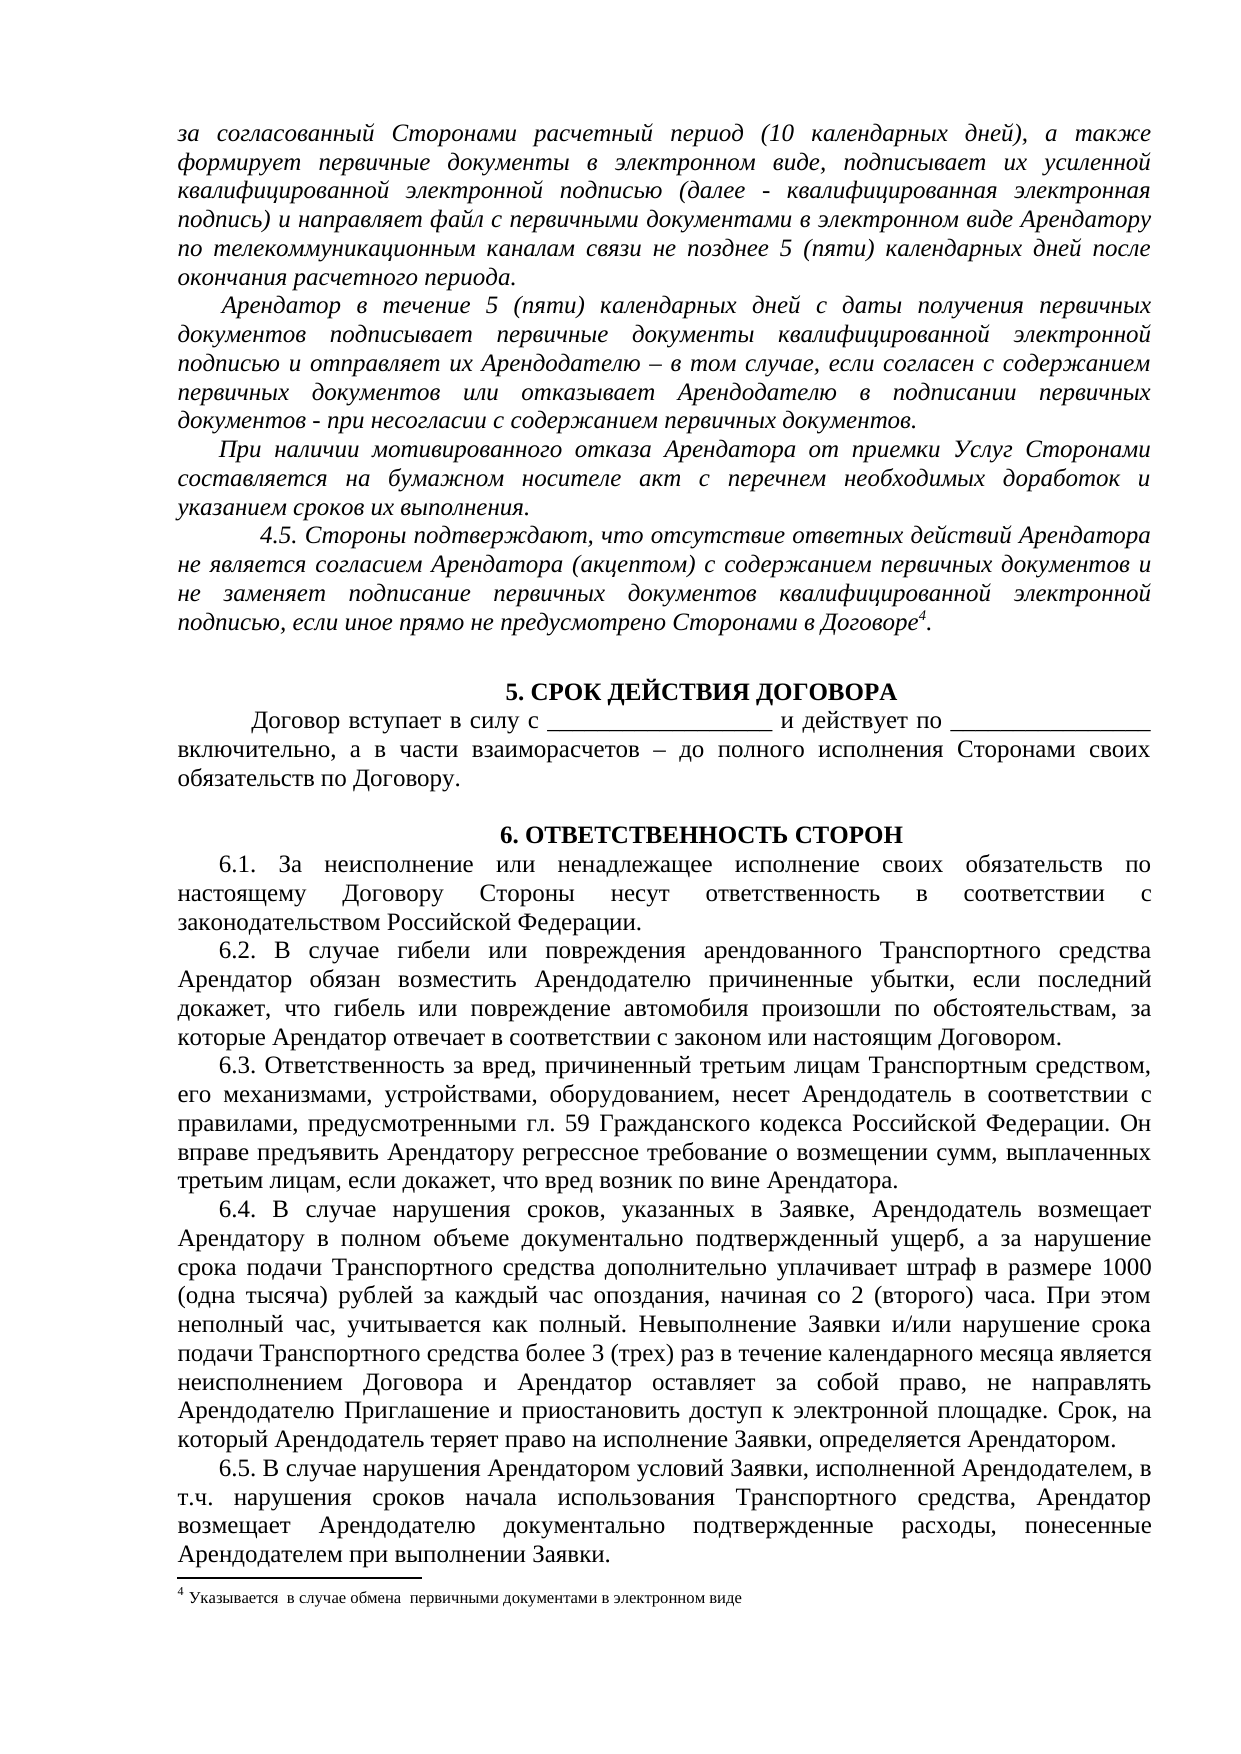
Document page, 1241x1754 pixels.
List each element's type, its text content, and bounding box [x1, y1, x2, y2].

text 6.5. В случае нарушения Арендатором условий Заявки, исполненной Арендодателем, в т.ч. нарушения сроков начала использования Транспортного средства, Арендатор возмещает Арендодателю документально подтвержденные расходы, понесенные Арендодателем при выполнении Заявки. [177, 1453, 1152, 1568]
text 6.4. В случае нарушения сроков, указанных в Заявке, Арендодатель возмещает Арендатору в полном объеме документально подтвержденный ущерб, а за нарушение срока подачи Транспортного средства дополнительно уплачивает штраф в размере 1000 (одна тысяча) рублей за каждый час опоздания, начиная со 2 (второго) часа. При этом неполный час, учитывается как полный. Невыполнение Заявки и/или нарушение срока подачи Транспортного средства более 3 (трех) раз в течение календарного месяца является неисполнением Договора и Арендатор оставляет за собой право, не направлять Арендодателю Приглашение и приостановить доступ к электронной площадке. Срок, на который Арендодатель теряет право на исполнение Заявки, определяется Арендатором. [177, 1194, 1152, 1453]
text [177, 118, 1152, 291]
text 4.5. Стороны подтверждают, что отсутствие ответных действий Арендатора не является согласием Арендатора (акцептом) с содержанием первичных документов и не заменяет подписание первичных документов квалифицированной электронной подписью, если иное прямо не предусмотрено Сторонами в Договоре. [177, 521, 1152, 636]
text 6. ОТВЕТСТВЕННОСТЬ СТОРОН [177, 821, 1152, 849]
text 6.1. За неисполнение или ненадлежащее исполнение своих обязательств по настоящему Договору Стороны несут ответственность в соответствии с законодательством Российской Федерации. [177, 849, 1152, 936]
text 6.3. Ответственность за вред, причиненный третьим лицам Транспортным средством, его механизмами, устройствами, оборудованием, несет Арендодатель в соответствии с правилами, предусмотренными гл. 59 Гражданского кодекса Российской Федерации. Он вправе предъявить Арендатору регрессное требование о возмещении сумм, выплаченных третьим лицам, если докажет, что вред возник по вине Арендатора. [177, 1051, 1152, 1194]
text При наличии мотивированного отказа Арендатора от приемки Услуг Сторонами составляется на бумажном носителе акт с перечнем необходимых доработок и указанием сроков их выполнения. [177, 434, 1152, 521]
text Арендатор в течение 5 (пяти) календарных дней с даты получения первичных документов подписывает первичные документы квалифицированной электронной подписью и отправляет их Арендодателю – в том случае, если согласен с содержанием первичных документов или отказывает Арендодателю в подписании первичных документов - при несогласии с содержанием первичных документов. [177, 291, 1152, 434]
text Договор вступает в силу с __________________ и действует по ________________ включительно, а в части взаиморасчетов – до полного исполнения Сторонами своих обязательств по Договору. [177, 706, 1152, 792]
text 6.2. В случае гибели или повреждения арендованного Транспортного средства Арендатор обязан возместить Арендодателю причиненные убытки, если последний докажет, что гибель или повреждение автомобиля произошли по обстоятельствам, за которые Арендатор отвечает в соответствии с законом или настоящим Договором. [177, 936, 1152, 1051]
text 5. СРОК ДЕЙСТВИЯ ДОГОВОРА [177, 677, 1152, 706]
